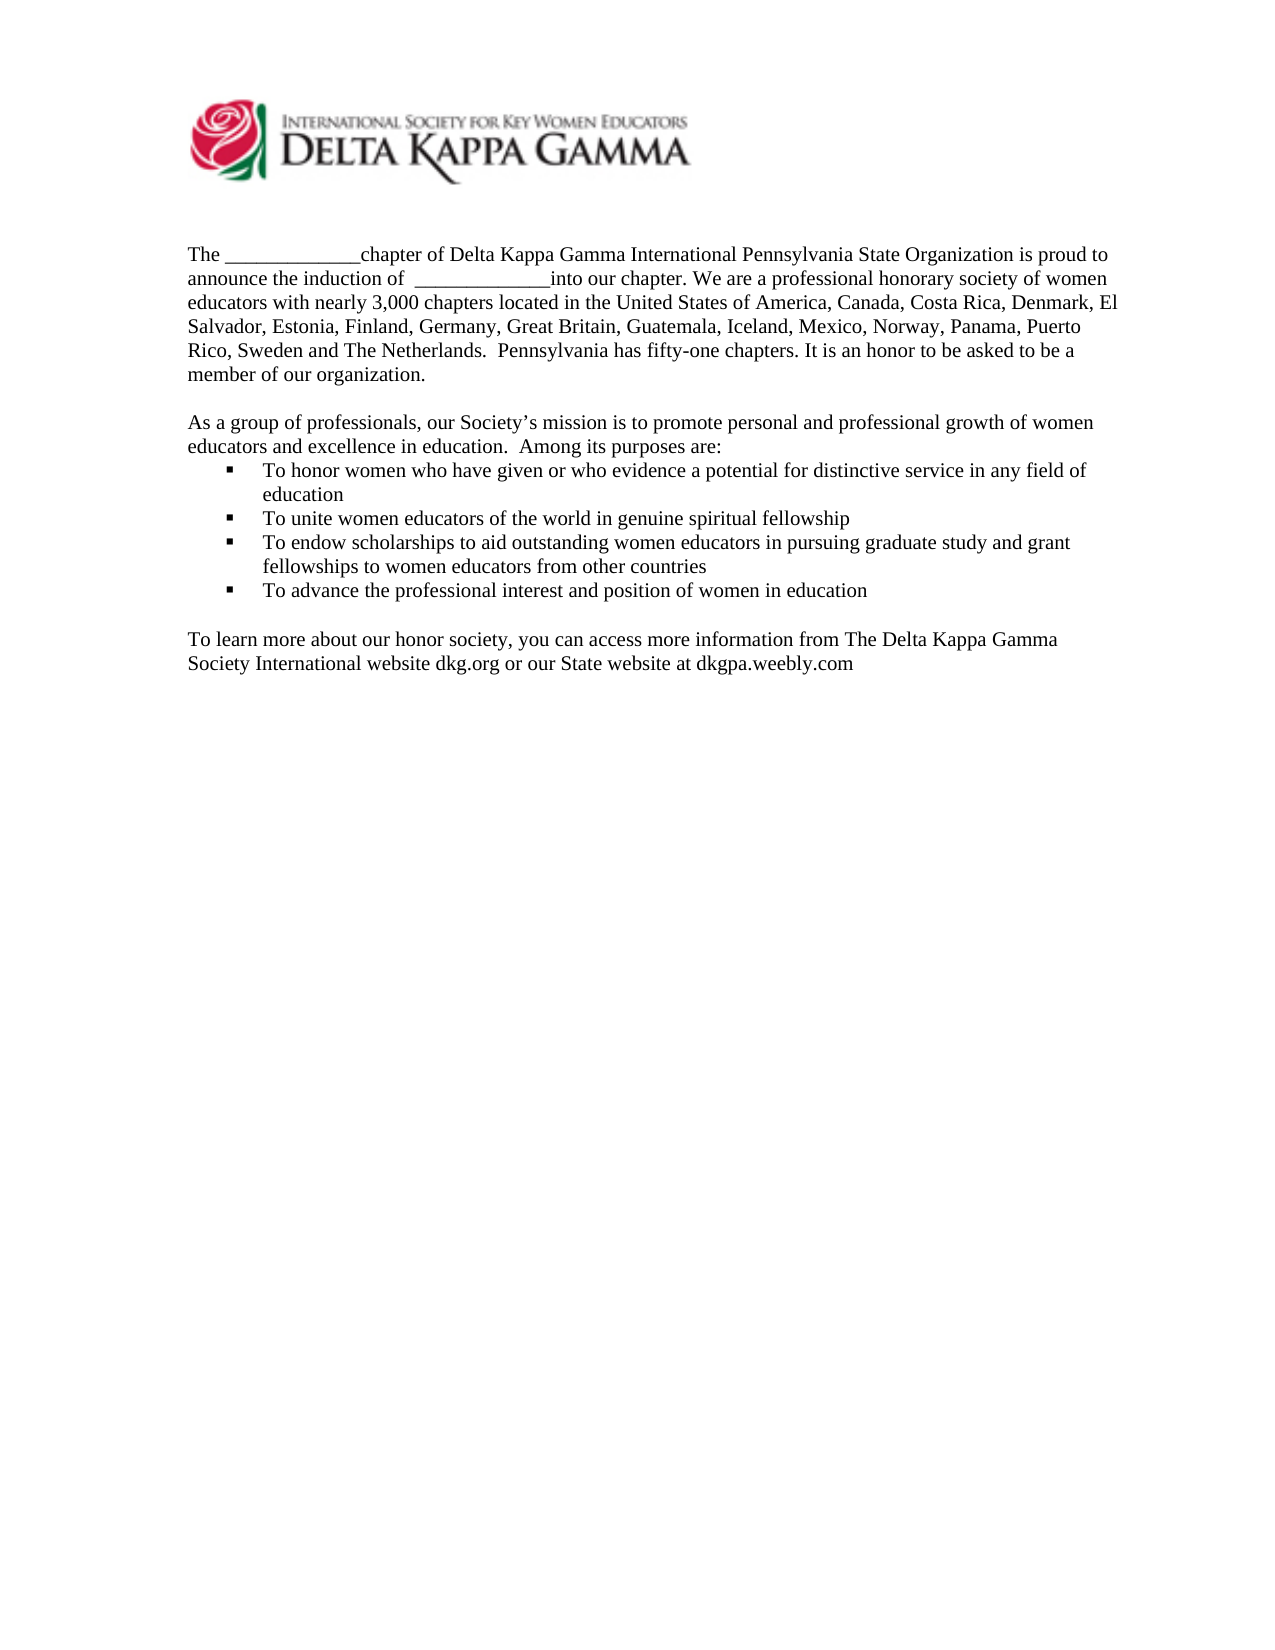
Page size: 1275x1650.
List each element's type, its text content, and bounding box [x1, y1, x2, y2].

picture [187, 96, 695, 189]
list To unite women educators of the world in genuine spiritual fellowship [225, 506, 1125, 530]
text As a group of professionals, our Society’s mission is to promote personal and professional growth of women educators and excellence in education. Among its purposes are: [187, 410, 1125, 458]
list To endow scholarships to aid outstanding women educators in pursuing graduate study and grant fellowships to women educators from other countries [225, 530, 1125, 578]
list To honor women who have given or who evidence a potential for distinctive service in any field of education [225, 458, 1125, 506]
text To learn more about our honor society, you can access more information from The Delta Kappa Gamma Society International website dkg.org or our State website at dkgpa.weebly.com [187, 627, 1125, 675]
text The _____________chapter of Delta Kappa Gamma International Pennsylvania State Organization is proud to announce the induction of _____________into our chapter. We are a professional honorary society of women educators with nearly 3,000 chapters located in the United States of America, Canada, Costa Rica, Denmark, El Salvador, Estonia, Finland, Germany, Great Britain, Guatemala, Iceland, Mexico, Norway, Panama, Puerto Rico, Sweden and The Netherlands. Pennsylvania has fifty-one chapters. It is an honor to be asked to be a member of our organization. [187, 242, 1125, 386]
list To advance the professional interest and position of women in education [225, 578, 1125, 602]
